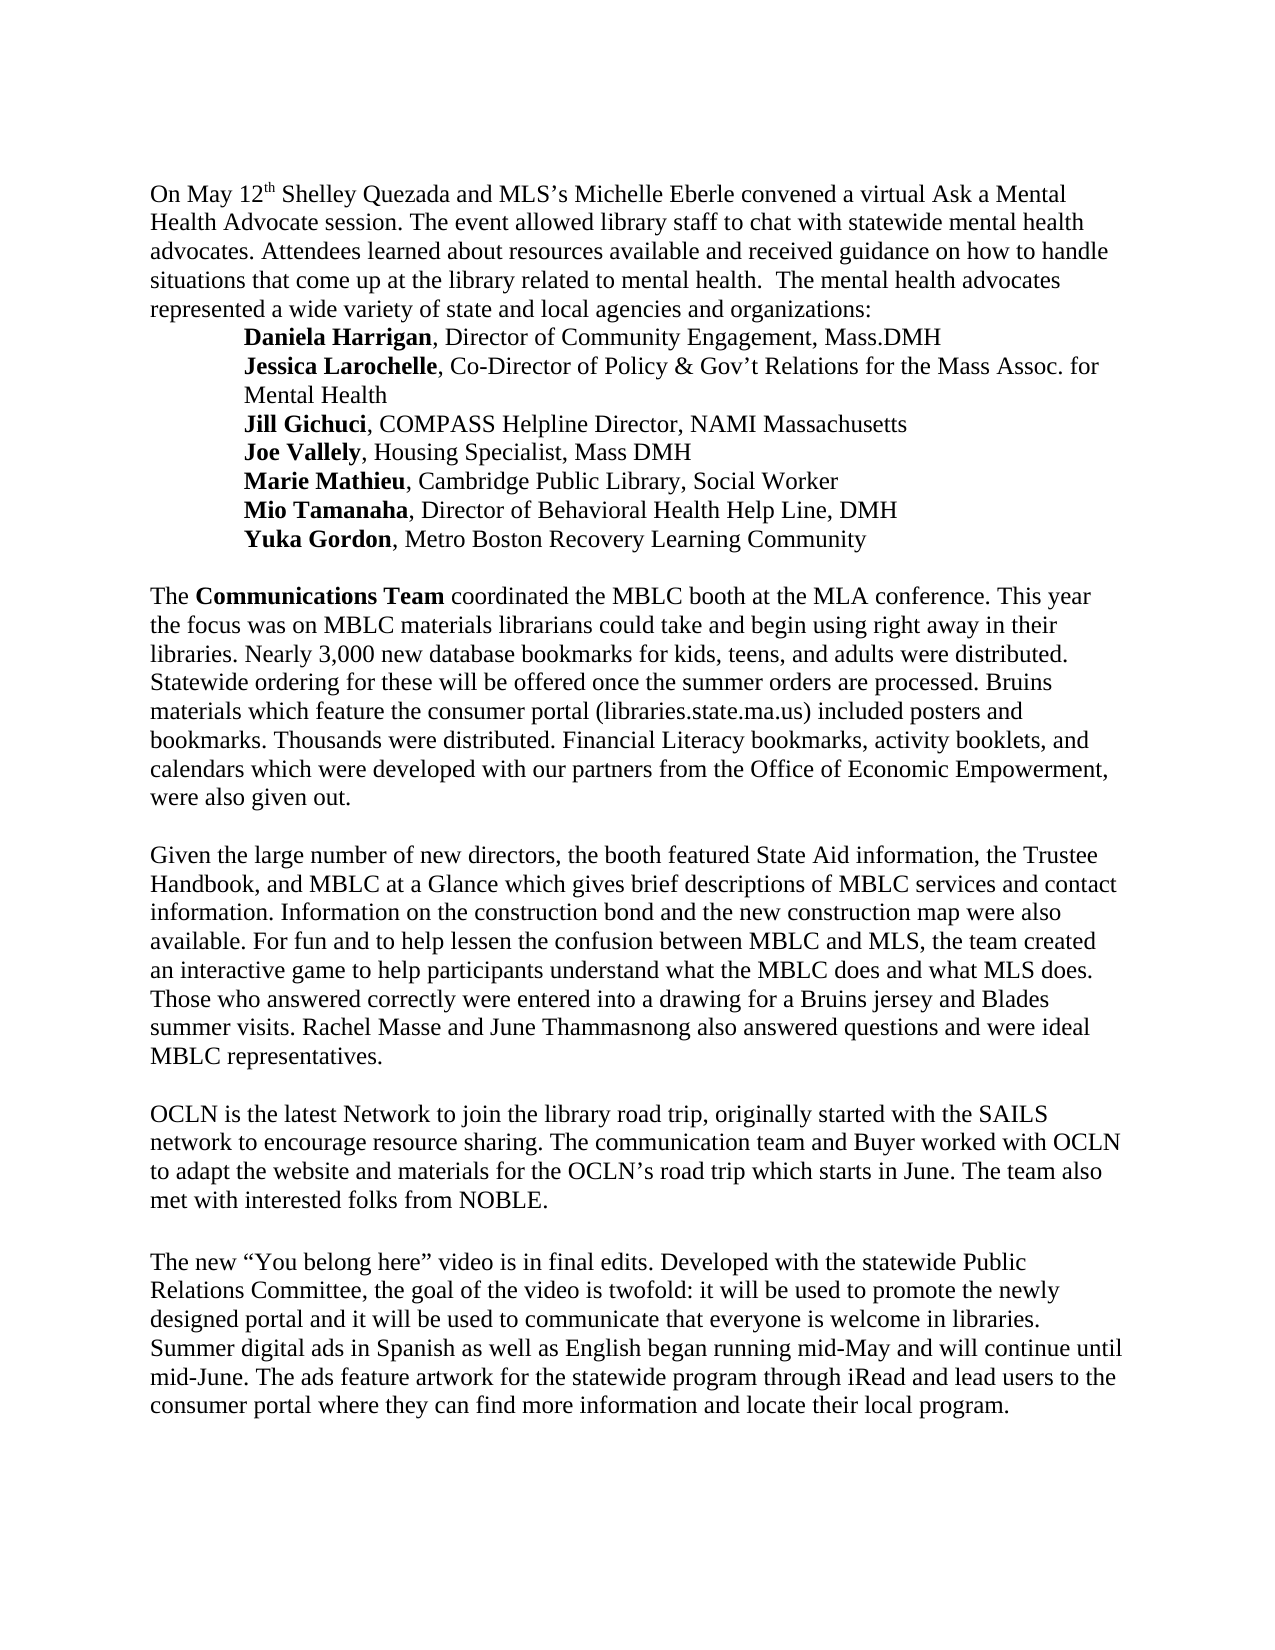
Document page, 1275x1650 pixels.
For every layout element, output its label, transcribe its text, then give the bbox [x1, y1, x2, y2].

text The new “You belong here” video is in final edits. Developed with the statewide Public Relations Committee, the goal of the video is twofold: it will be used to promote the newly designed portal and it will be used to communicate that everyone is welcome in libraries. [150, 1247, 1125, 1333]
text Marie Mathieu, Cambridge Public Library, Social Worker [150, 466, 1125, 495]
text Joe Vallely, Housing Specialist, Mass DMH [150, 437, 1125, 466]
text Jessica Larochelle, Co-Director of Policy & Gov’t Relations for the Mass Assoc. for [150, 351, 1125, 380]
text Jill Gichuci, COMPASS Helpline Director, NAMI Massachusetts [150, 409, 1125, 437]
text Yuka Gordon, Metro Boston Recovery Learning Community [150, 524, 1125, 552]
text OCLN is the latest Network to join the library road trip, originally started with the SAILS network to encourage resource sharing. The communication team and Buyer worked with OCLN to adapt the website and materials for the OCLN’s road trip which starts in June. The team also met with interested folks from NOBLE. [150, 1099, 1125, 1214]
text Mental Health [150, 380, 1125, 409]
text Mio Tamanaha, Director of Behavioral Health Help Line, DMH [150, 495, 1125, 524]
text The Communications Team coordinated the MBLC booth at the MLA conference. This year the focus was on MBLC materials librarians could take and begin using right away in their libraries. Nearly 3,000 new database bookmarks for kids, teens, and adults were distributed. Statewide ordering for these will be offered once the summer orders are processed. Bruins materials which feature the consumer portal (libraries.state.ma.us) included posters and bookmarks. Thousands were distributed. Financial Literacy bookmarks, activity booklets, and calendars which were developed with our partners from the Office of Economic Empowerment, were also given out. [150, 581, 1125, 811]
text Summer digital ads in Spanish as well as English began running mid-May and will continue until mid-June. The ads feature artwork for the statewide program through iRead and lead users to the consumer portal where they can find more information and locate their local program. [150, 1333, 1125, 1419]
text Given the large number of new directors, the booth featured State Aid information, the Trustee Handbook, and MBLC at a Glance which gives brief descriptions of MBLC services and contact information. Information on the construction bond and the new construction map were also available. For fun and to help lessen the confusion between MBLC and MLS, the team created an interactive game to help participants understand what the MBLC does and what MLS does. Those who answered correctly were entered into a drawing for a Bruins jersey and Blades summer visits. Rachel Masse and June Thammasnong also answered questions and were ideal MBLC representatives. [150, 840, 1125, 1070]
text Daniela Harrigan, Director of Community Engagement, Mass.DMH [150, 322, 1125, 351]
text On May 12th Shelley Quezada and MLS’s Michelle Eberle convened a virtual Ask a Mental Health Advocate session. The event allowed library staff to chat with statewide mental health advocates. Attendees learned about resources available and received guidance on how to handle situations that come up at the library related to mental health. The mental health advocates represented a wide variety of state and local agencies and organizations: [150, 179, 1125, 322]
